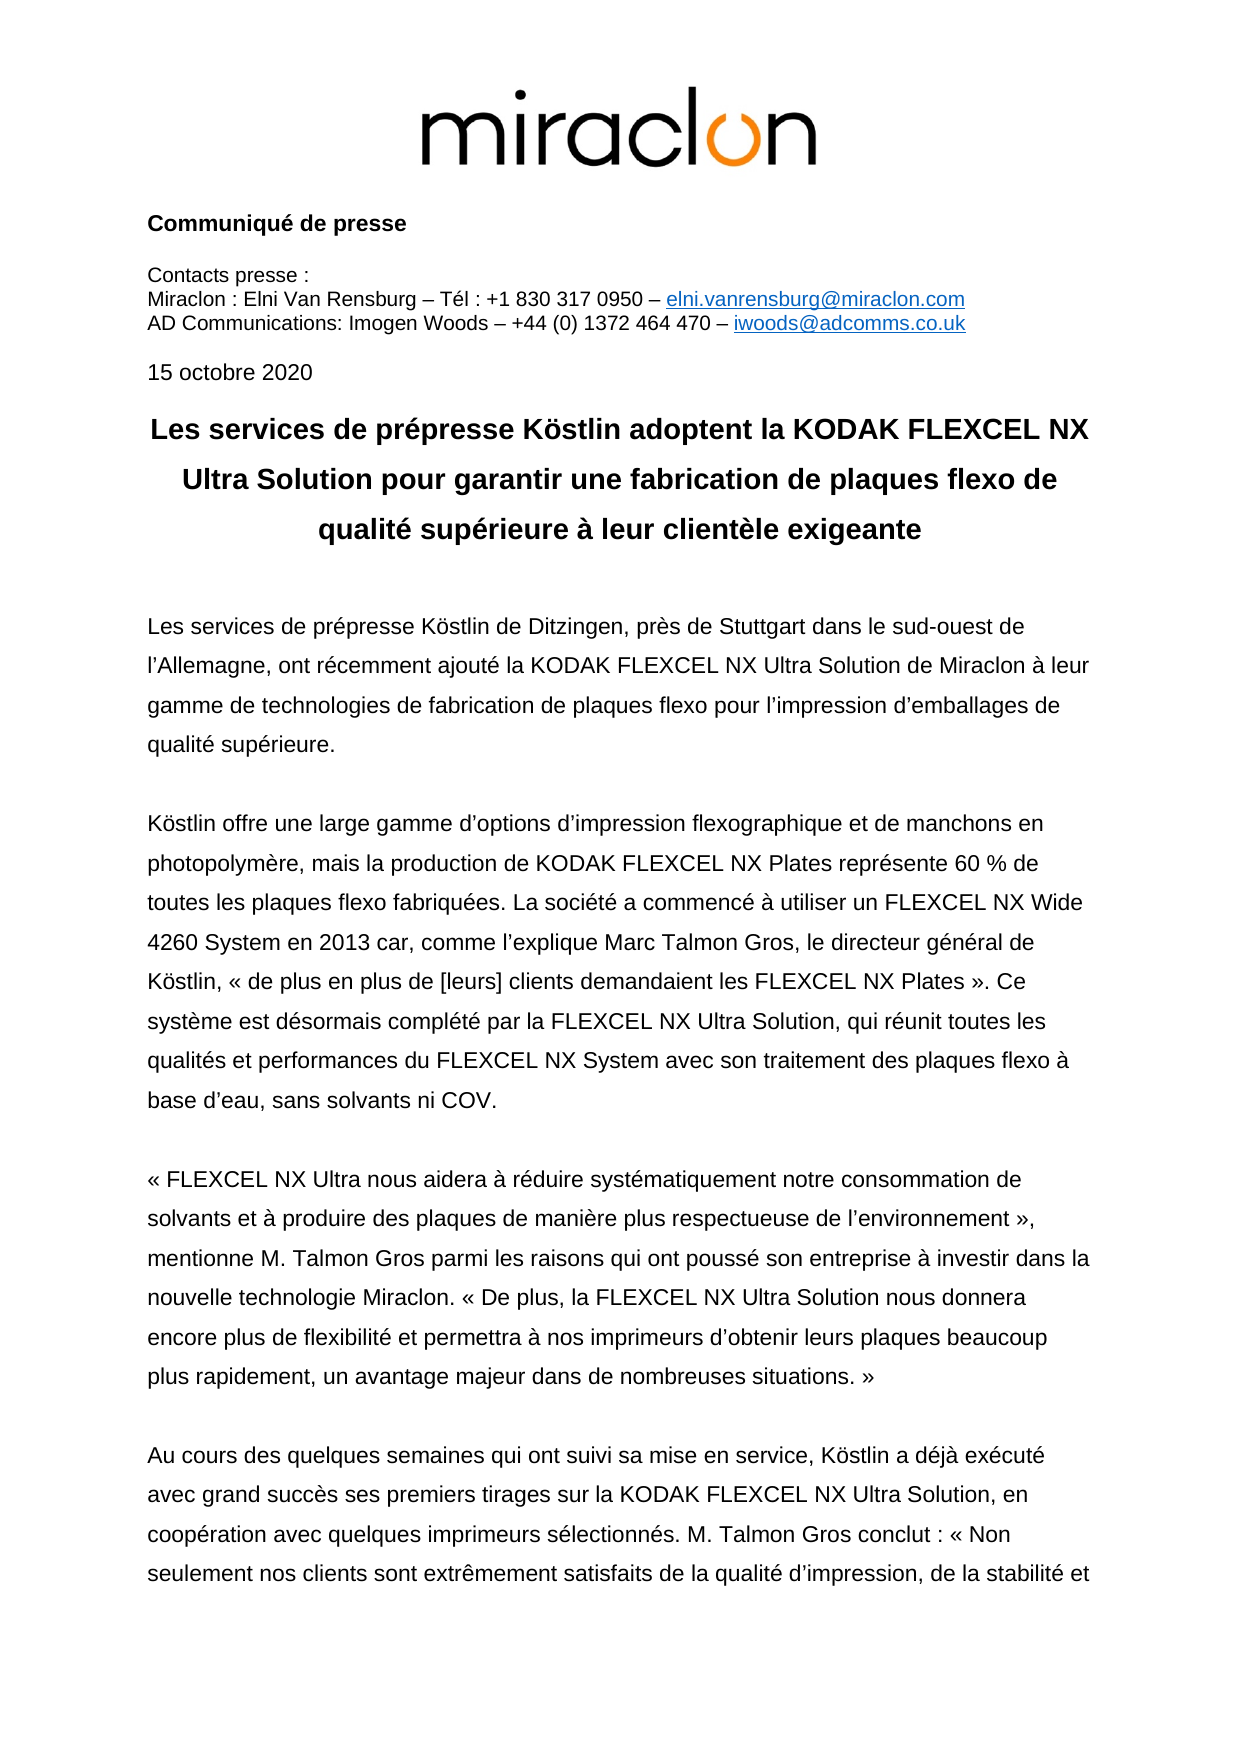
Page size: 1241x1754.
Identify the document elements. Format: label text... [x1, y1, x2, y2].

text Communiqué de presse [147, 210, 1093, 237]
text Les services de prépresse Köstlin de Ditzingen, près de Stuttgart dans le sud-ouest de l’Allemagne, ont récemment ajouté la KODAK FLEXCEL NX Ultra Solution de Miraclon à leur gamme de technologies de fabrication de plaques flexo pour l’impression d’emballages de qualité supérieure. [147, 613, 1093, 758]
picture [396, 66, 841, 187]
text Köstlin offre une large gamme d’options d’impression flexographique et de manchons en photopolymère, mais la production de KODAK FLEXCEL NX Plates représente 60 % de toutes les plaques flexo fabriquées. La société a commencé à utiliser un FLEXCEL NX Wide 4260 System en 2013 car, comme l’explique Marc Talmon Gros, le directeur général de Köstlin, « de plus en plus de [leurs] clients demandaient les FLEXCEL NX Plates ». Ce système est désormais complété par la FLEXCEL NX Ultra Solution, qui réunit toutes les qualités et performances du FLEXCEL NX System avec son traitement des plaques flexo à base d’eau, sans solvants ni COV. [147, 810, 1093, 1113]
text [147, 1442, 1093, 1587]
text AD Communications: Imogen Woods – +44 (0) 1372 464 470 – iwoods@adcomms.co.uk [147, 311, 1093, 335]
text Contacts presse : [147, 263, 1093, 287]
text Miraclon : Elni Van Rensburg – Tél : +1 830 317 0950 – elni.vanrensburg@miraclon.com [147, 287, 1093, 311]
text Les services de prépresse Köstlin adoptent la KODAK FLEXCEL NX Ultra Solution pour garantir une fabrication de plaques flexo de qualité supérieure à leur clientèle exigeante [147, 412, 1093, 546]
text « FLEXCEL NX Ultra nous aidera à réduire systématiquement notre consommation de solvants et à produire des plaques de manière plus respectueuse de l’environnement », mentionne M. Talmon Gros parmi les raisons qui ont poussé son entreprise à investir dans la nouvelle technologie Miraclon. « De plus, la FLEXCEL NX Ultra Solution nous donnera encore plus de flexibilité et permettra à nos imprimeurs d’obtenir leurs plaques beaucoup plus rapidement, un avantage majeur dans de nombreuses situations. » [147, 1166, 1093, 1389]
text 15 octobre 2020 [147, 359, 1093, 385]
